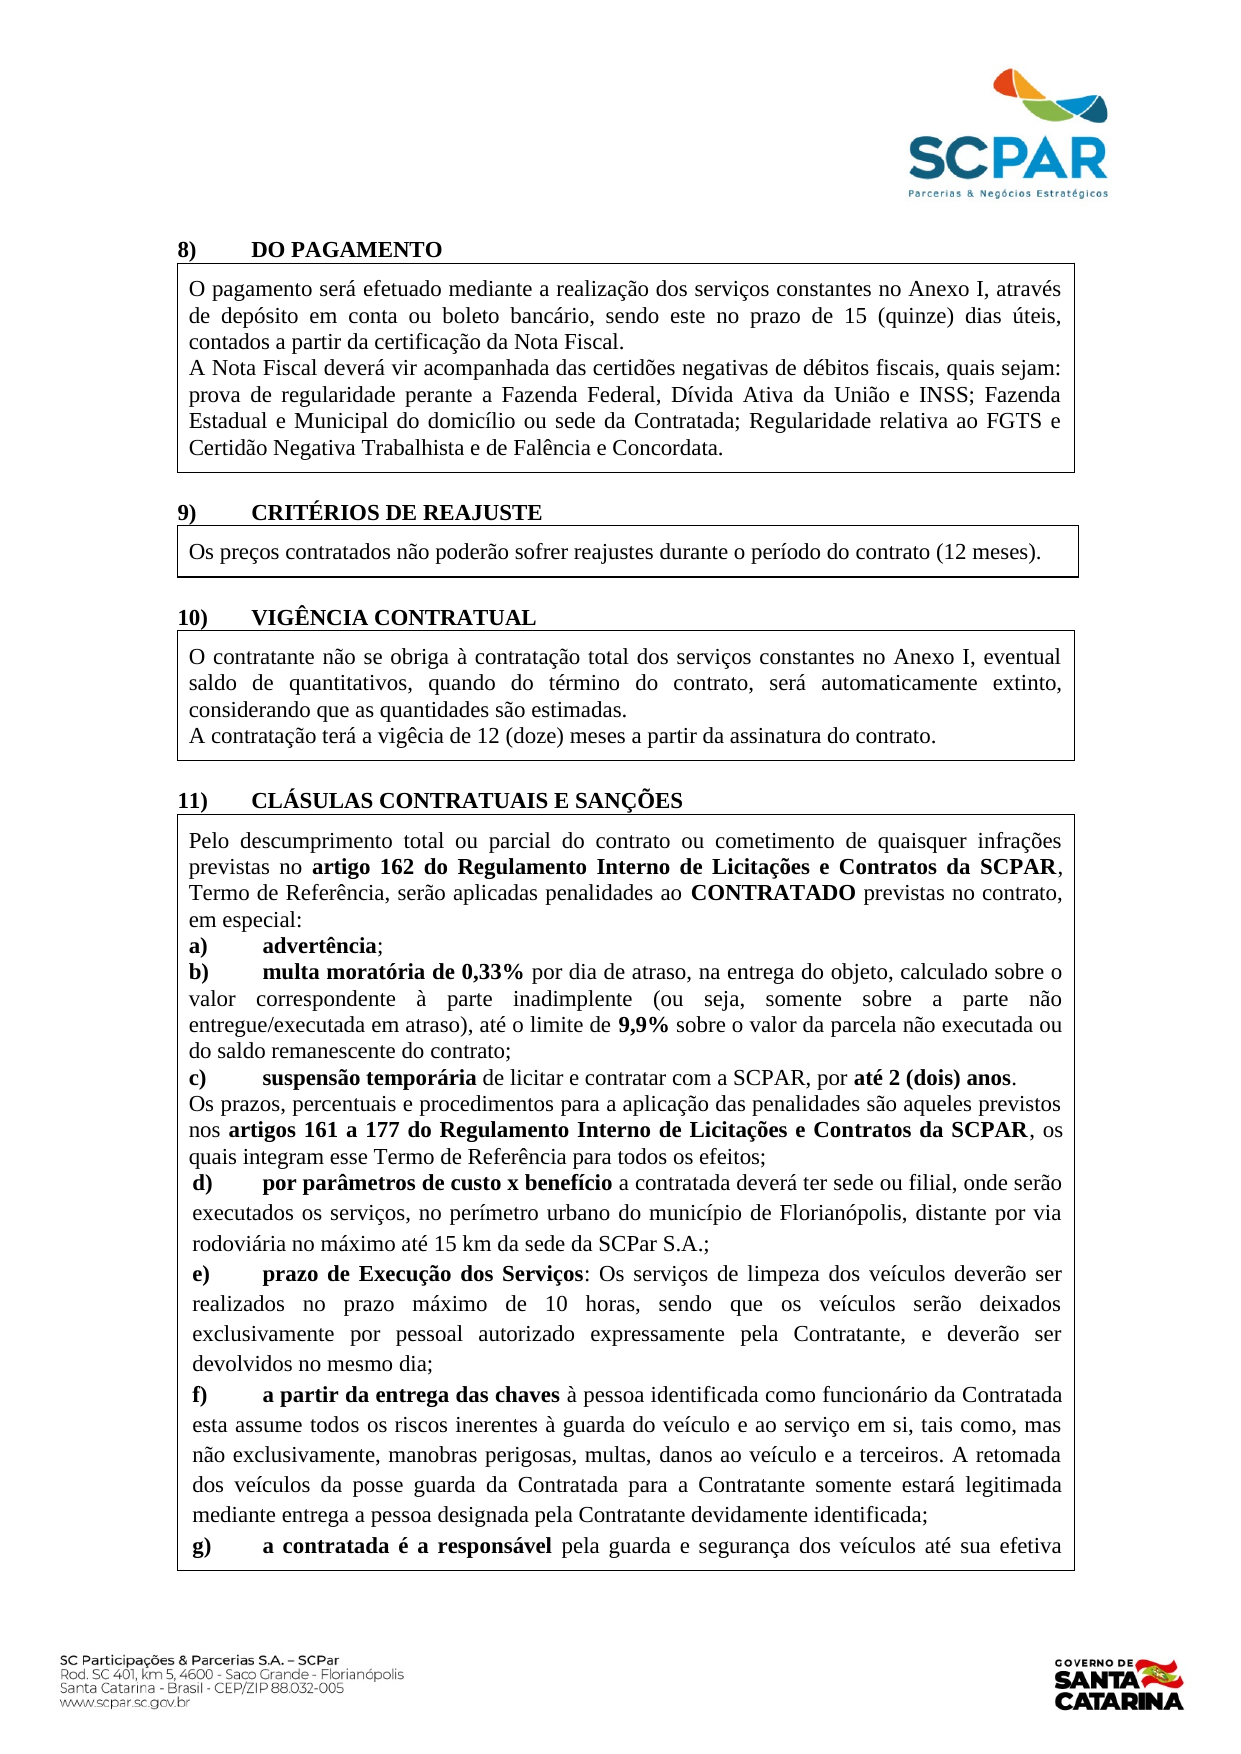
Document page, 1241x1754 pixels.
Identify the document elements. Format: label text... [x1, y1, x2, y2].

table_header O pagamento será efetuado mediante a realização dos serviços constantes no Anexo I, através de depósito em conta ou boleto bancário, sendo este no prazo de 15 (quinze) dias úteis, contados a partir da certificação da Nota Fiscal. A Nota Fiscal deverá vir acompanhada das certidões negativas de débitos fiscais, quais sejam: prova de regularidade perante a Fazenda Federal, Dívida Ativa da União e INSS; Fazenda Estadual e Municipal do domicílio ou sede da Contratada; Regularidade relativa ao FGTS e Certidão Negativa Trabalhista e de Falência e Concordata. [178, 264, 1074, 472]
list DO PAGAMENTO [177, 236, 1063, 263]
picture [1, 1611, 1241, 1754]
list CRITÉRIOS DE REAJUSTE [177, 499, 1063, 525]
picture [0, 3, 1241, 230]
list VIGÊNCIA CONTRATUAL [177, 604, 1063, 630]
table_header Os preços contratados não poderão sofrer reajustes durante o período do contrato (12 meses). [178, 526, 1078, 576]
list CLÁSULAS CONTRATUAIS E SANÇÕES [177, 787, 1063, 814]
table_header O contratante não se obriga à contratação total dos serviços constantes no Anexo I, eventual saldo de quantitativos, quando do término do contrato, será automaticamente extinto, considerando que as quantidades são estimadas. A contratação terá a vigêcia de 12 (doze) meses a partir da assinatura do contrato. [178, 631, 1074, 760]
